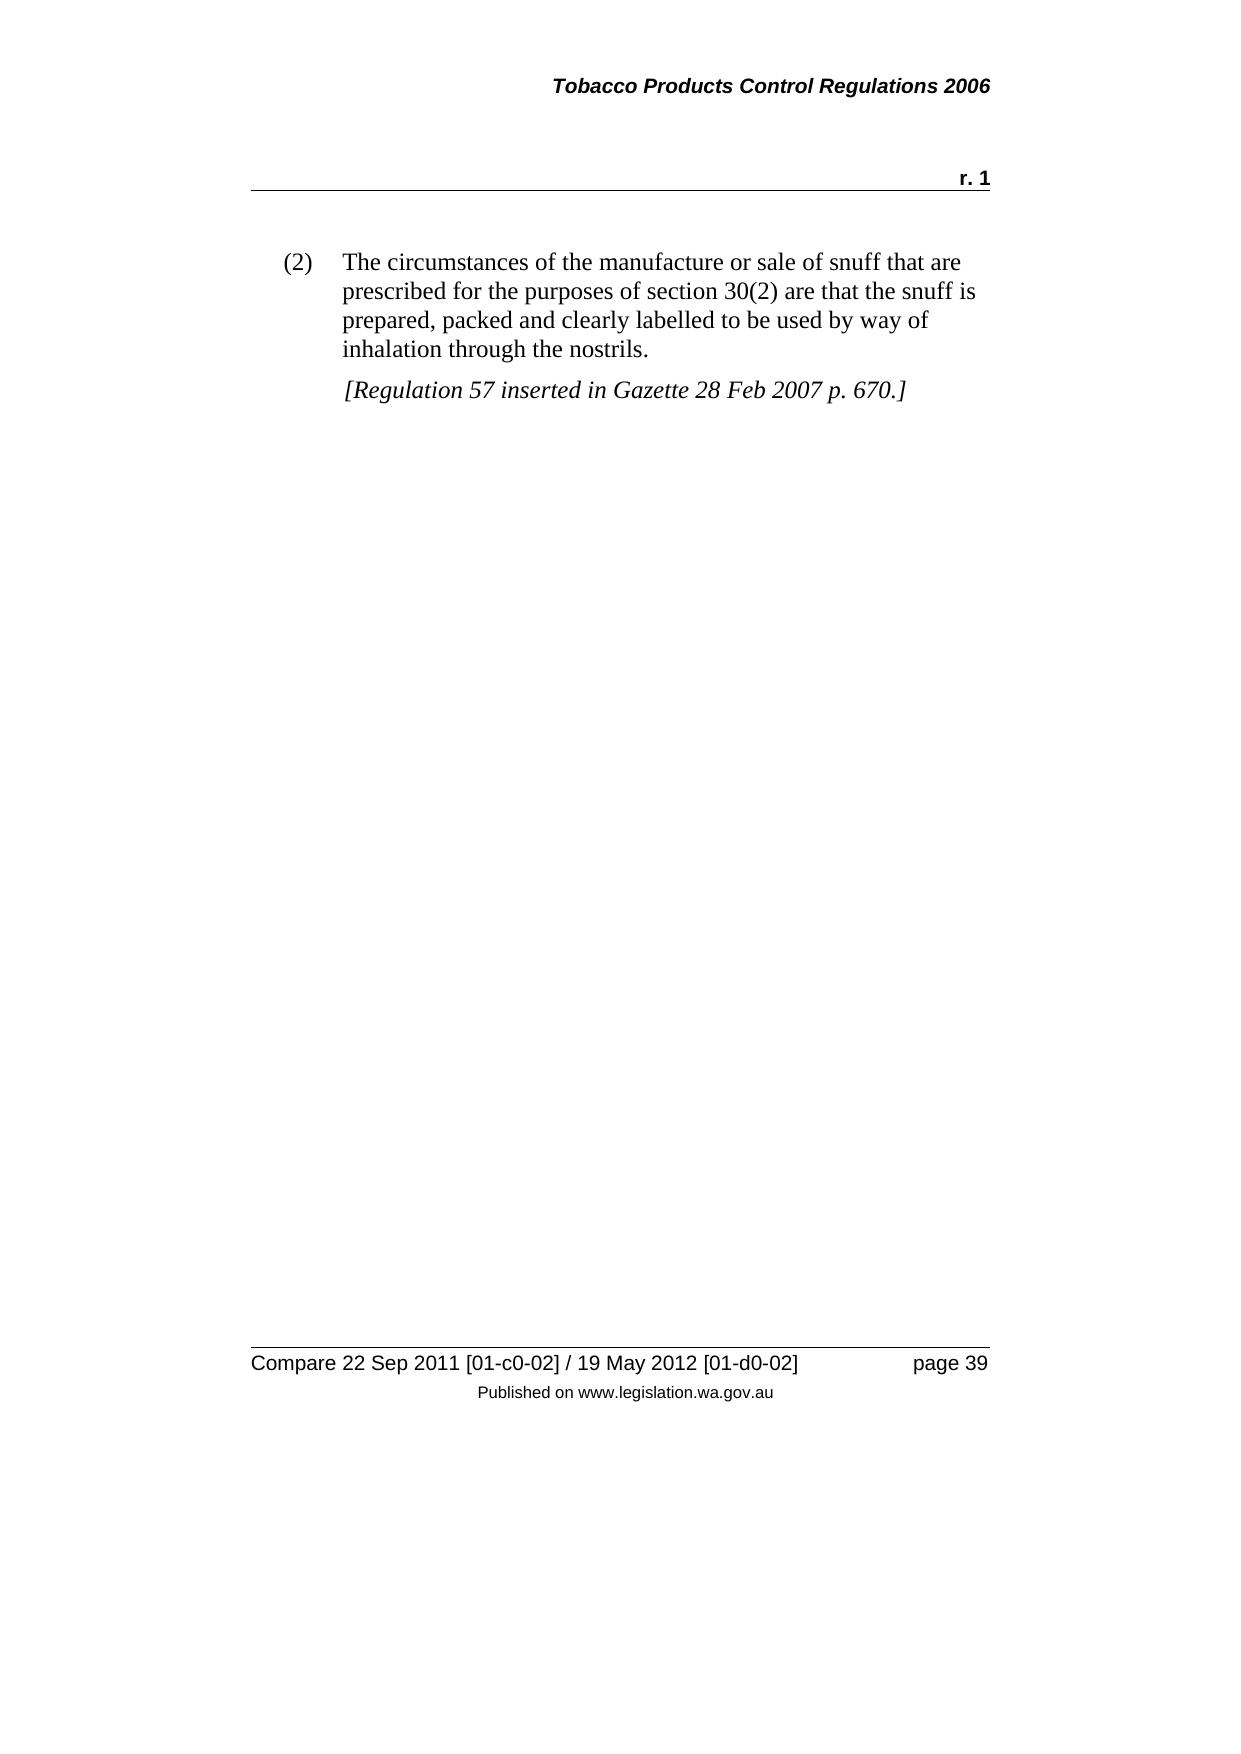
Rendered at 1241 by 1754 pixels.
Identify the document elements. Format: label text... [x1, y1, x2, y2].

text [Regulation 57 inserted in Gazette 28 Feb 2007 p. 670.] [251, 375, 990, 404]
text (2) The circumstances of the manufacture or sale of snuff that are prescribed for the purposes of section 30(2) are that the snuff is prepared, packed and clearly labelled to be used by way of inhalation through the nostrils. [251, 247, 990, 362]
